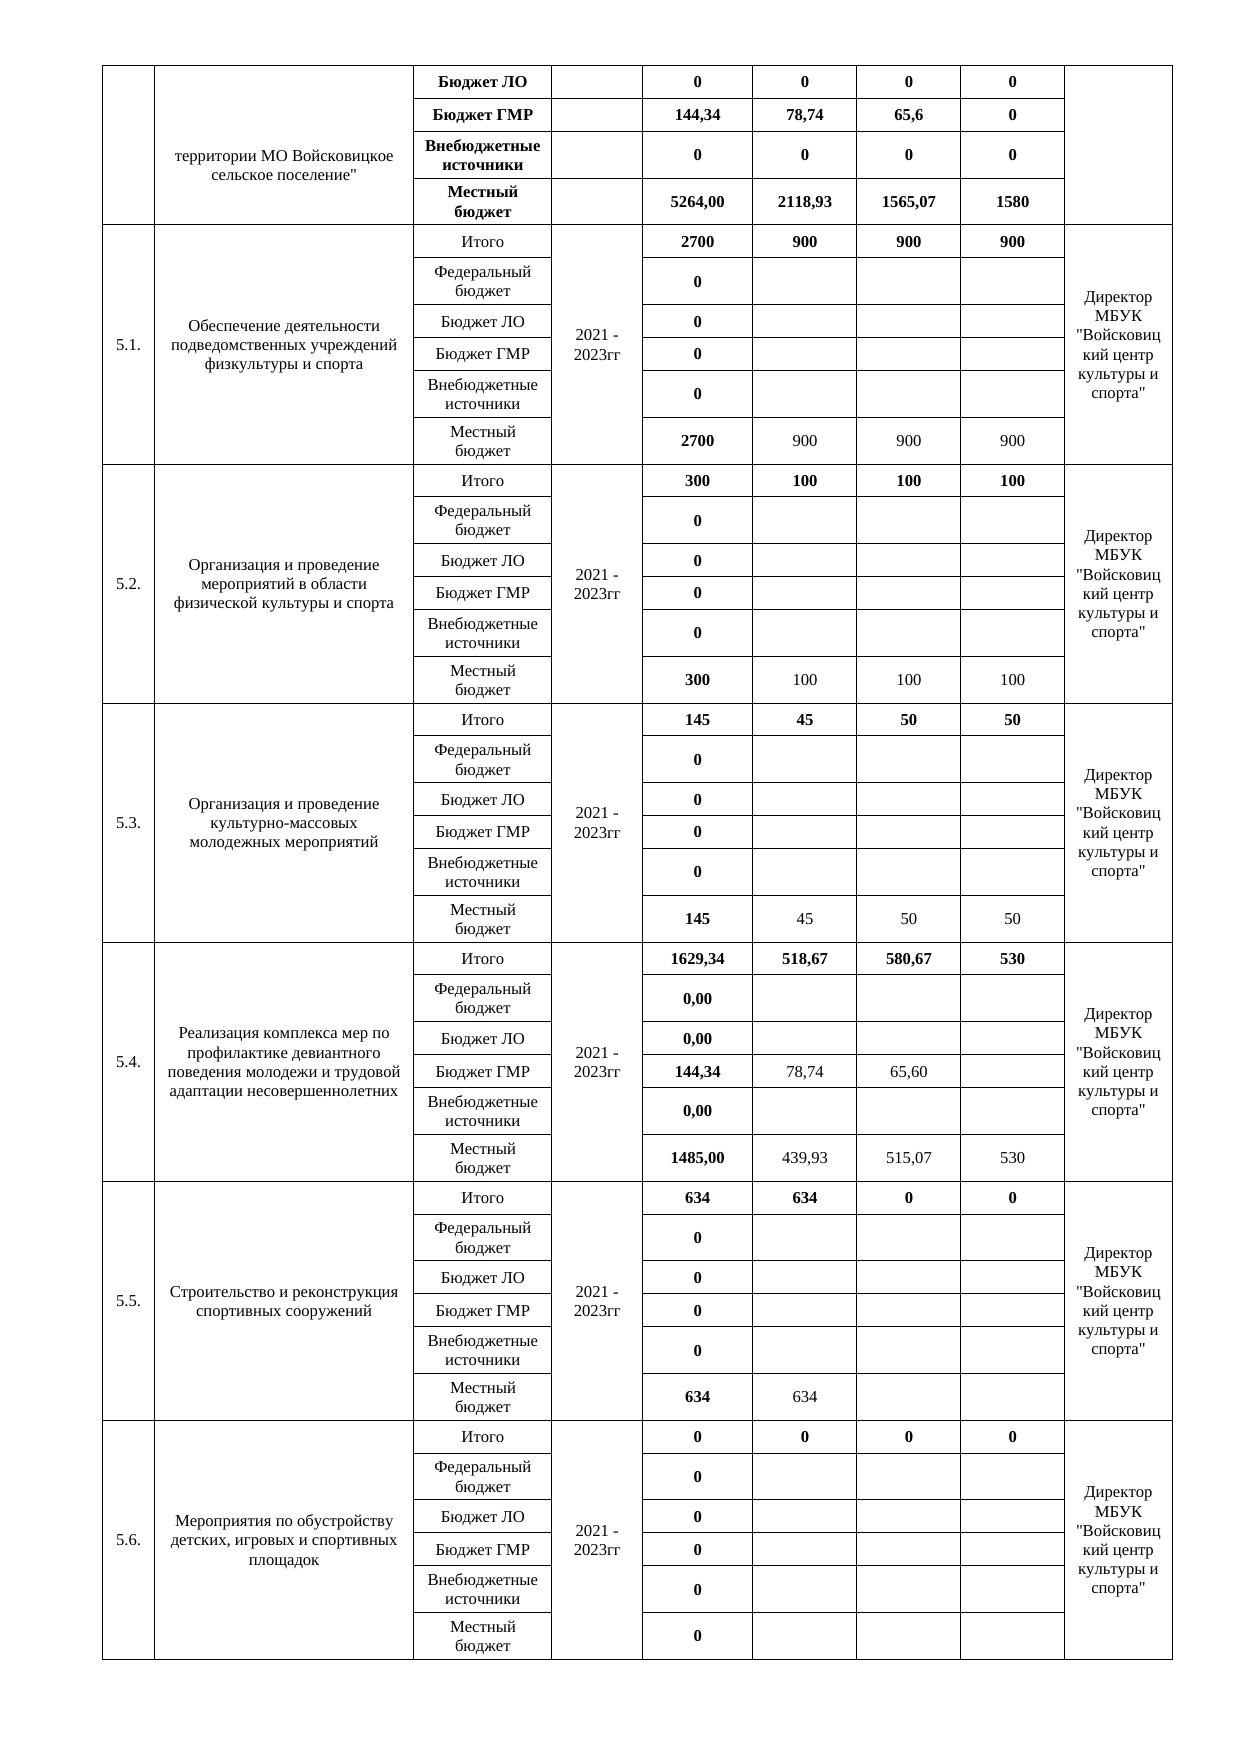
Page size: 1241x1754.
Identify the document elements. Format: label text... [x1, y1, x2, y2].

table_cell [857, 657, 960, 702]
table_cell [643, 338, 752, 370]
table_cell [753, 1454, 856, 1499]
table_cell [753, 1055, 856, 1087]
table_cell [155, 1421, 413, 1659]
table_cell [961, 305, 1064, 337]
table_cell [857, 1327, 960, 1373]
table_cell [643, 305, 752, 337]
table_cell 2118,93 [753, 179, 856, 224]
table_cell Местный бюджет [414, 179, 551, 224]
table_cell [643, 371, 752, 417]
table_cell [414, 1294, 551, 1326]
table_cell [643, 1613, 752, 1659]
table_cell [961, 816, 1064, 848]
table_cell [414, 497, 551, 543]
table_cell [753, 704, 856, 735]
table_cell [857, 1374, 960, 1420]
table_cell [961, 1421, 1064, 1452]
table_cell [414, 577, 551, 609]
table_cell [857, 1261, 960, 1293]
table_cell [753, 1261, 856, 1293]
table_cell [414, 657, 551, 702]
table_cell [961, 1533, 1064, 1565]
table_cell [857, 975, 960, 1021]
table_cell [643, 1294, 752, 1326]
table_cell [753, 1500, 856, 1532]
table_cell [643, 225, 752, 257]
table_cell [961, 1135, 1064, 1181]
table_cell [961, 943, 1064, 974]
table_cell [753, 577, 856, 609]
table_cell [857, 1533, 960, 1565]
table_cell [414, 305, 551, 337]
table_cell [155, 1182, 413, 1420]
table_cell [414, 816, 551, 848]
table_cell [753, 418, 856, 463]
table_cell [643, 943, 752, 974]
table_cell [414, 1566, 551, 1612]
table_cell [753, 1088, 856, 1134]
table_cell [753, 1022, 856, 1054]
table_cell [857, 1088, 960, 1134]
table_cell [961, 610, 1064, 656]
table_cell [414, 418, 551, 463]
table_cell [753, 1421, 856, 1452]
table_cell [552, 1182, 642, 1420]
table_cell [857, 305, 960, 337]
table_cell 0 [643, 66, 752, 98]
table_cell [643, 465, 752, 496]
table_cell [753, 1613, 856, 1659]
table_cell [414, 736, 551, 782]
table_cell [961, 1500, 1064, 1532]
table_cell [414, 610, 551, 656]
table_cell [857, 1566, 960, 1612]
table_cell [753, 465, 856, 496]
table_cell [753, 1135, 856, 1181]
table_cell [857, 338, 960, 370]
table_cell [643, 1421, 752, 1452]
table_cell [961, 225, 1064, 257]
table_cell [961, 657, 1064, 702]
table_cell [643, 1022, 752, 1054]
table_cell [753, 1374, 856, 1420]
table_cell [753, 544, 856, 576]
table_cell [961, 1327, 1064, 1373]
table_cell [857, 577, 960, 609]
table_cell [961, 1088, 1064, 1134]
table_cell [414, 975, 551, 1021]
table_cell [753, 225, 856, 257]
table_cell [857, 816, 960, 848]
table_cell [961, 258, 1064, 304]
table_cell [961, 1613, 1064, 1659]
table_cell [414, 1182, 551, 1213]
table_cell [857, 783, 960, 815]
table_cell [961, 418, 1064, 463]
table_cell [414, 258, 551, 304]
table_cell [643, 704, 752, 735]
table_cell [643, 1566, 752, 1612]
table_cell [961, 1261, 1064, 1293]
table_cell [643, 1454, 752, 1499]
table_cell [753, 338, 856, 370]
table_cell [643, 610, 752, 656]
table_cell [552, 99, 642, 131]
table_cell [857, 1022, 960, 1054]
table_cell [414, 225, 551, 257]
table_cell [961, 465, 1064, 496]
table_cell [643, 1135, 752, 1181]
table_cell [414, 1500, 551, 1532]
table_cell 0 [961, 66, 1064, 98]
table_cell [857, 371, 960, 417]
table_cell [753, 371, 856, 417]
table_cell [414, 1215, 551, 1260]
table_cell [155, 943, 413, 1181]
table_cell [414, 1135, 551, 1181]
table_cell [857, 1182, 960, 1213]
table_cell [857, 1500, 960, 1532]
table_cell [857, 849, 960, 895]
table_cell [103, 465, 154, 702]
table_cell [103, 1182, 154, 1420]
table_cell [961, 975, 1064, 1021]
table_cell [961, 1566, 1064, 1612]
table_cell [552, 66, 642, 98]
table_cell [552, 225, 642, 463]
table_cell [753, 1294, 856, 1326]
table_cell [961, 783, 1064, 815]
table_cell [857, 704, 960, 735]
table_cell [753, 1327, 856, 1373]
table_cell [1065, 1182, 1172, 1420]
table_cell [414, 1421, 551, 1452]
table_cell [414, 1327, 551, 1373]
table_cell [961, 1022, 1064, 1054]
table_cell 0 [857, 66, 960, 98]
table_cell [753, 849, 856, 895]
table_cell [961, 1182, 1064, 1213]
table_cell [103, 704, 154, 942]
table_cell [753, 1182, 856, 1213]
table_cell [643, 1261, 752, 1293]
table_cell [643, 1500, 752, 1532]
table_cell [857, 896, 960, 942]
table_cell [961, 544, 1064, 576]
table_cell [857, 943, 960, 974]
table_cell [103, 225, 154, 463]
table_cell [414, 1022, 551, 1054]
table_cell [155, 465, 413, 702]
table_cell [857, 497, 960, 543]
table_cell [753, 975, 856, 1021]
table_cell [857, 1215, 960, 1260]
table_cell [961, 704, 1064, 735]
table_cell 0 [857, 132, 960, 177]
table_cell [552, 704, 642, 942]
table_cell 65,6 [857, 99, 960, 131]
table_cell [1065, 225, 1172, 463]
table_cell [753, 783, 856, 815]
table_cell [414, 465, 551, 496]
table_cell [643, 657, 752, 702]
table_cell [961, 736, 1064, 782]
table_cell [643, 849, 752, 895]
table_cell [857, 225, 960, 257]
table_cell [552, 132, 642, 177]
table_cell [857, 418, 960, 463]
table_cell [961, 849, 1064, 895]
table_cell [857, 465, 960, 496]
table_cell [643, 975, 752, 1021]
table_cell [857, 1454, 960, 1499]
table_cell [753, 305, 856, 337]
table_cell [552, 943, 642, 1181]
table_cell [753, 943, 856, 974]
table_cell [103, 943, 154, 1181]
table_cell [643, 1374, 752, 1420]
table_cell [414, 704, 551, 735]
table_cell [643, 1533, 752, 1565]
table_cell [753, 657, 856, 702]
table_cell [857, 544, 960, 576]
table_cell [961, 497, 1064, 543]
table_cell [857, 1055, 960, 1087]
table_cell Бюджет ГМР [414, 99, 551, 131]
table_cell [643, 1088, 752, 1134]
table_cell 1580 [961, 179, 1064, 224]
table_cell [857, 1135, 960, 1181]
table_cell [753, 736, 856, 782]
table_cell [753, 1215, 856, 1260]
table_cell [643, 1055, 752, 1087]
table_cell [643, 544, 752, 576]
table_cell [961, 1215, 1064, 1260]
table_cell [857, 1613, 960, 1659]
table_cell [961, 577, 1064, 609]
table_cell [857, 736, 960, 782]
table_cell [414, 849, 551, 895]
table_cell 0 [961, 132, 1064, 177]
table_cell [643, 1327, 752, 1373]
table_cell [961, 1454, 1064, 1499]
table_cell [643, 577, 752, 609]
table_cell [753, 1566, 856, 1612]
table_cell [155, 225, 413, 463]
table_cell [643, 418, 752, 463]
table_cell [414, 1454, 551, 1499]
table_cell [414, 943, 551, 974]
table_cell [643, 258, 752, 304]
table_cell Бюджет ЛО [414, 66, 551, 98]
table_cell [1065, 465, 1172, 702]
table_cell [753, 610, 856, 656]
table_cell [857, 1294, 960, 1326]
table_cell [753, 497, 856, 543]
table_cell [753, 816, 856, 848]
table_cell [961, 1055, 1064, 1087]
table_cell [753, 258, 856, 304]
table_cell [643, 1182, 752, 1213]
table_cell Внебюджетные источники [414, 132, 551, 177]
table_cell 0 [961, 99, 1064, 131]
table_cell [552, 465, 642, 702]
table_cell 0 [753, 66, 856, 98]
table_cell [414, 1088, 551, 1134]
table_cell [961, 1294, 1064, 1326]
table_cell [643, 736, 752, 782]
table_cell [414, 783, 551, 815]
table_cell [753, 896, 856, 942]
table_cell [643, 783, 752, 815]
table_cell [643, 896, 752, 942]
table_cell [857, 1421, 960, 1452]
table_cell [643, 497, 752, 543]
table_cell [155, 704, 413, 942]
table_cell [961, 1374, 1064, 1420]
table_cell 1565,07 [857, 179, 960, 224]
table_cell 78,74 [753, 99, 856, 131]
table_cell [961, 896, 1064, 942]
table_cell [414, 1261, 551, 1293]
table_cell 144,34 [643, 99, 752, 131]
table_cell [552, 179, 642, 224]
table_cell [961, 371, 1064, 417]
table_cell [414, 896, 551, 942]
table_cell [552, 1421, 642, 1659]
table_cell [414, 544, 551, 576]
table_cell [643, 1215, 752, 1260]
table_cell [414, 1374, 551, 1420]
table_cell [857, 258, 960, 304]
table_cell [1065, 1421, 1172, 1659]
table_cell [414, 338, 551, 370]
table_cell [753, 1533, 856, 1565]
table_cell 5264,00 [643, 179, 752, 224]
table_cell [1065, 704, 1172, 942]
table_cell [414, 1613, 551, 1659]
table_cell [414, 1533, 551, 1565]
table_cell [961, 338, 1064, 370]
table_cell 0 [753, 132, 856, 177]
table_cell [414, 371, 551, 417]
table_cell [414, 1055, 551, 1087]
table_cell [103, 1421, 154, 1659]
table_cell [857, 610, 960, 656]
table_cell 0 [643, 132, 752, 177]
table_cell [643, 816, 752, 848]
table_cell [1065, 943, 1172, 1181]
